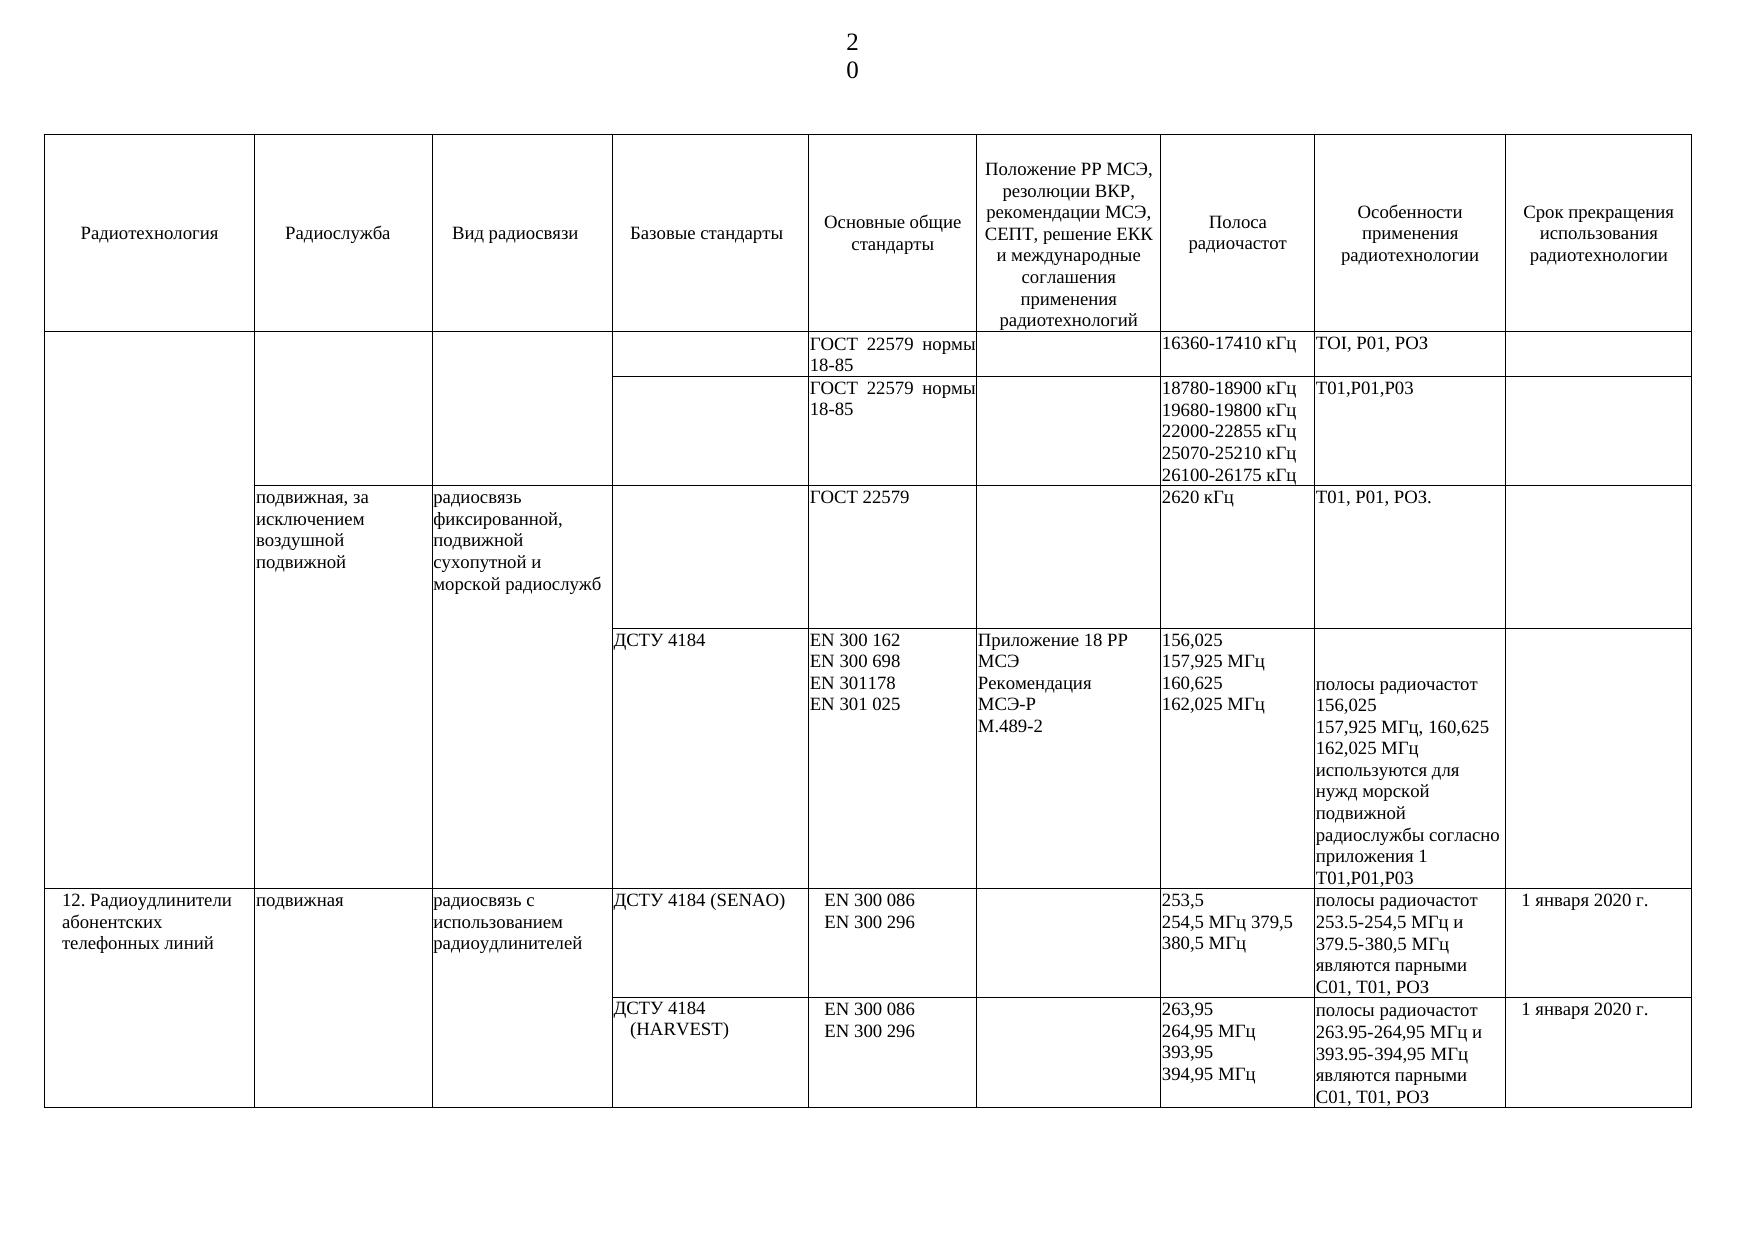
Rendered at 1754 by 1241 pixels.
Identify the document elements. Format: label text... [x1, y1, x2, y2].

table_cell [1506, 486, 1691, 628]
table_header Базовые стандарты [613, 135, 808, 331]
table_cell [613, 332, 808, 376]
table_header Положение РР МСЭ, резолюции ВКР, рекомендации МСЭ, СЕПТ, решение ЕКК и международные соглашения применения радиотехнологий [977, 135, 1160, 331]
table_cell Приложение 18 РР МСЭ Рекомендация МСЭ-Р М.489-2 [977, 629, 1160, 888]
table_header Основные общие стандарты [809, 135, 976, 331]
table_cell TOI, Р01, РОЗ [1315, 332, 1505, 376]
table_cell подвижная [255, 889, 432, 1107]
table_header Вид радиосвязи [433, 135, 612, 331]
table_cell полосы радиочастот 254,5 МГц и 380,5 МГц являются парными С01, Т01, РОЗ [1315, 889, 1505, 997]
table_cell EN 300 086 EN 300 296 [809, 889, 976, 997]
table_header Срок прекращения использования радиотехнологии [1506, 135, 1691, 331]
table_cell 263,95 264,95 МГц 393,95 394,95 МГц [1161, 998, 1314, 1107]
table_cell полосы радиочастот 156,025 157,925 МГц, 160,625 162,025 МГц используются для нужд морской подвижной радиослужбы согласно приложения 1 Т01,Р01,Р03 [1315, 629, 1505, 888]
table_cell [1506, 629, 1691, 888]
table_cell [45, 332, 254, 888]
table_cell 1 января 2020 г. [1506, 998, 1691, 1107]
table_header Радиослужба [255, 135, 432, 331]
table_cell полосы радиочастот 264,95 МГц и 394,95 МГц являются парными С01, Т01, РОЗ [1315, 998, 1505, 1107]
table_cell [977, 889, 1160, 997]
table_cell ГОСТ 22579 нормы 18-85 [809, 332, 976, 376]
table_cell Т01, Р01, РОЗ. [1315, 486, 1505, 628]
table_cell [977, 377, 1160, 485]
table_cell радиосвязь с использованием радиоудлинителей [433, 889, 612, 1107]
table_cell [255, 332, 432, 485]
table_cell [613, 377, 808, 485]
table_cell 16360-17410 кГц [1161, 332, 1314, 376]
table_cell 1 января 2020 г. [1506, 889, 1691, 997]
table_cell радиосвязь фиксированной, подвижной сухопутной и морской радиослужб [433, 486, 612, 888]
table_cell EN 300 086 EN 300 296 [809, 998, 976, 1107]
table_cell 156,025 157,925 МГц 160,625 162,025 МГц [1161, 629, 1314, 888]
table_cell 2620 кГц [1161, 486, 1314, 628]
table_cell Т01,Р01,Р03 [1315, 377, 1505, 485]
table_cell 12. Радиоудлинители абонентских телефонных линий [45, 889, 254, 1107]
table_cell ДСТУ 4184 [613, 629, 808, 888]
table_header Полоса радиочастот [1161, 135, 1314, 331]
table_cell 253,5 254,5 МГц 379,5 380,5 МГц [1161, 889, 1314, 997]
table_cell подвижная, за исключением воздушной подвижной [255, 486, 432, 888]
table_cell 18780-18900 кГц 19680-19800 кГц 22000-22855 кГц 25070-25210 кГц 26100-26175 кГц [1161, 377, 1314, 485]
table_cell ДСТУ 4184 (HARVEST) [613, 998, 808, 1107]
table_cell EN 300 162 EN 300 698 EN 301178 EN 301 025 [809, 629, 976, 888]
table_cell [977, 998, 1160, 1107]
table_cell ГОСТ 22579 [809, 486, 976, 628]
table_cell [613, 486, 808, 628]
table_header Радиотехнология [45, 135, 254, 331]
table_cell ДСТУ 4184 (SENAO) [613, 889, 808, 997]
table_header Особенности применения радиотехнологии [1315, 135, 1505, 331]
table_cell [433, 332, 612, 485]
table_cell [977, 486, 1160, 628]
table_cell [1506, 332, 1691, 376]
table_cell [1506, 377, 1691, 485]
table_cell [977, 332, 1160, 376]
table_cell ГОСТ 22579 нормы 18-85 [809, 377, 976, 485]
